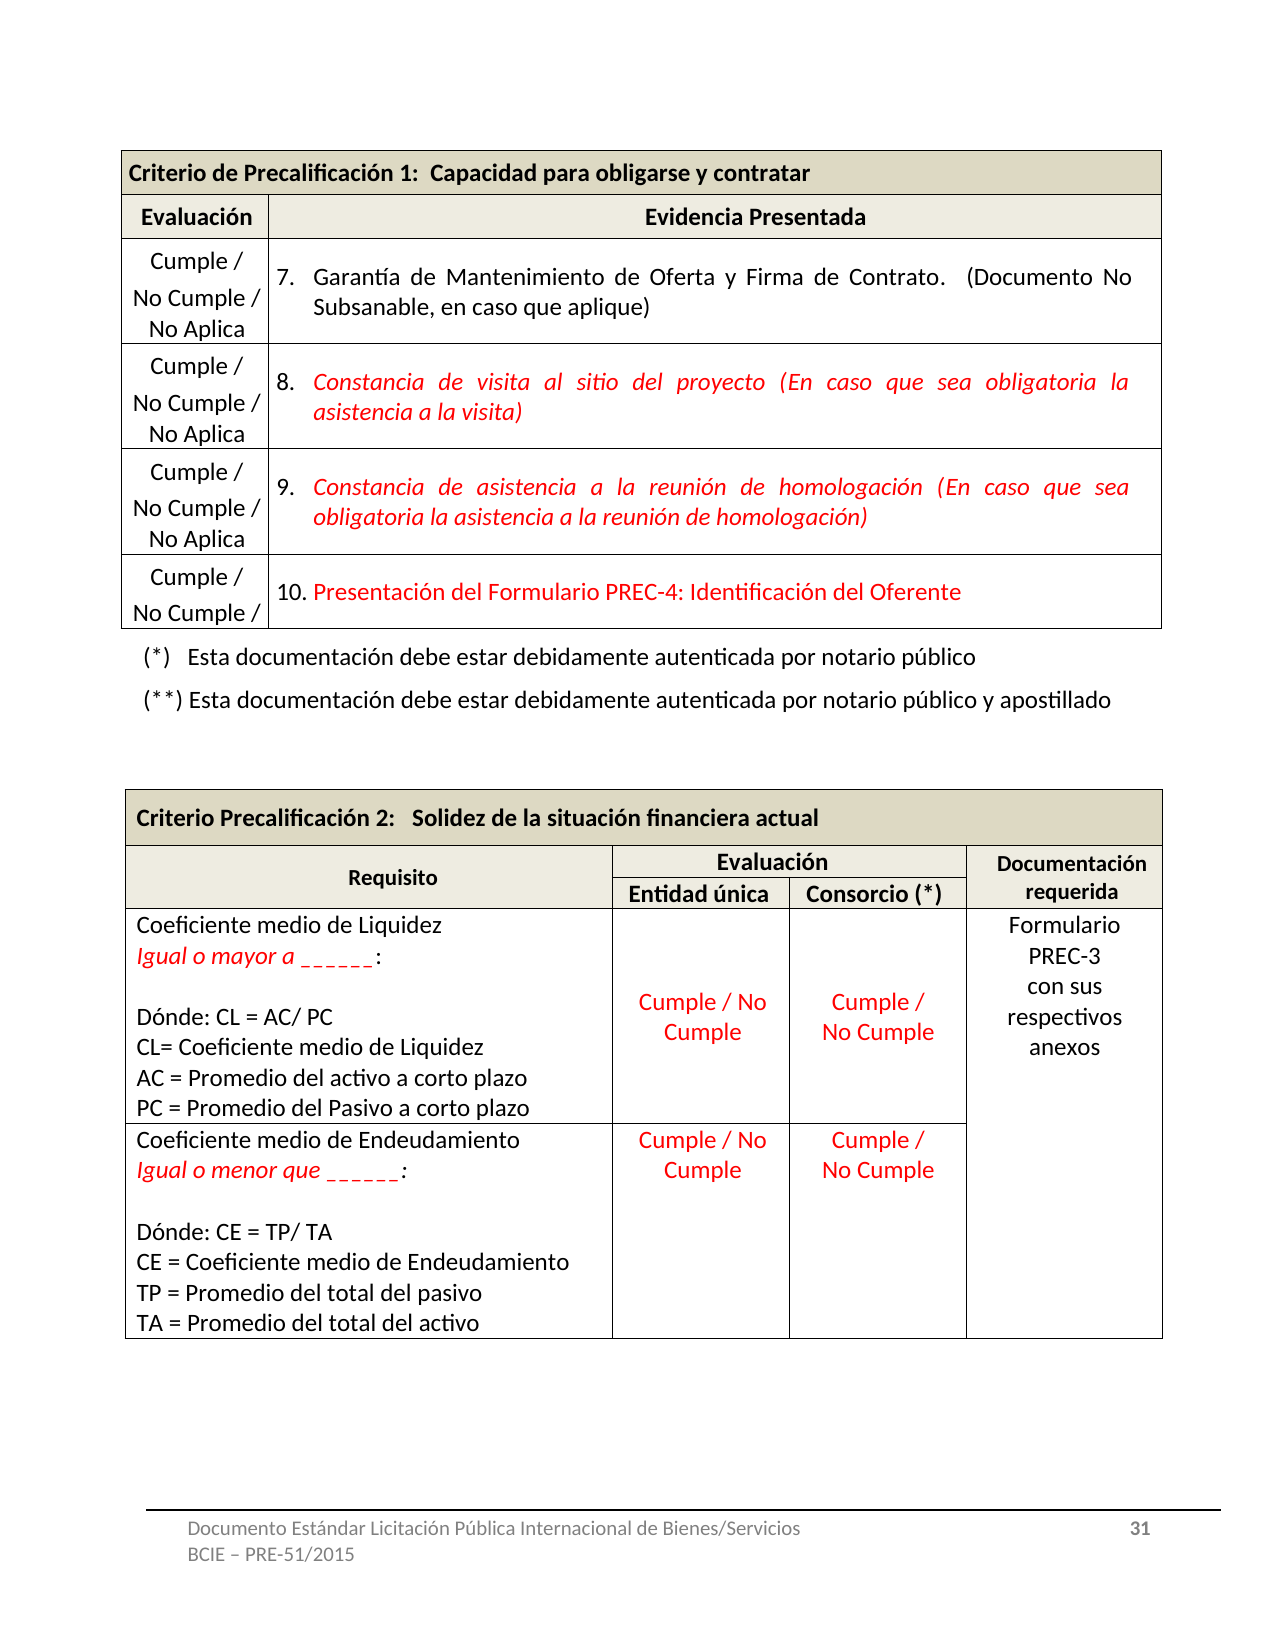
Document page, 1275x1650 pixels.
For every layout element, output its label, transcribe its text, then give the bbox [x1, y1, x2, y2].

table_cell Evaluación [613, 846, 966, 877]
table_cell Consorcio (*) [790, 878, 966, 908]
table_cell Cumple / No Cumple / No Aplica [122, 239, 268, 343]
table_cell Cumple / No Cumple [613, 909, 789, 1123]
table_cell Cumple / No Cumple [613, 1124, 789, 1338]
table_cell Constancia de visita al sitio del proyecto (En caso que sea obligatoria la asistencia a la visita) [269, 344, 1161, 448]
table_cell Entidad única [613, 878, 789, 908]
text (*) Esta documentación debe estar debidamente autenticada por notario público [143, 642, 1181, 672]
table_cell Evaluación [122, 195, 268, 238]
table_cell Documentación requerida [967, 846, 1162, 908]
table_header Criterio de Precalificación 1: Capacidad para obligarse y contratar [122, 151, 1161, 194]
table_header Criterio Precalificación 2: Solidez de la situación financiera actual [126, 790, 1162, 845]
table_cell Formulario PREC-3 con sus respectivos anexos [967, 909, 1162, 1338]
table_cell Constancia de asistencia a la reunión de homologación (En caso que sea obligatoria la asistencia a la reunión de homologación) [269, 449, 1161, 553]
table_cell Evidencia Presentada [269, 195, 1161, 238]
table_cell Garantía de Mantenimiento de Oferta y Firma de Contrato. (Documento No Subsanable, en caso que aplique) [269, 239, 1161, 343]
table_cell Cumple / No Cumple / No Aplica [122, 344, 268, 448]
table_cell Coeficiente medio de Endeudamiento Igual o menor que ______: Dónde: CE = TP/ TA CE = Coeficiente medio de Endeudamiento TP = Promedio del total del pasivo TA = Promedio del total del activo [126, 1124, 612, 1338]
text (**) Esta documentación debe estar debidamente autenticada por notario público y apostillado [143, 684, 1181, 715]
table_cell Requisito [126, 846, 612, 908]
table_cell Coeficiente medio de Liquidez Igual o mayor a ______: Dónde: CL = AC/ PC CL= Coeficiente medio de Liquidez AC = Promedio del activo a corto plazo PC = Promedio del Pasivo a corto plazo [126, 909, 612, 1123]
table_cell Cumple / No Cumple / No Aplica [122, 449, 268, 553]
table_cell Presentación del Formulario PREC-4: Identificación del Oferente [269, 555, 1161, 628]
table_cell Cumple / No Cumple [790, 1124, 966, 1338]
table_cell Cumple / No Cumple [790, 909, 966, 1123]
table_cell Cumple / No Cumple / [122, 555, 268, 628]
